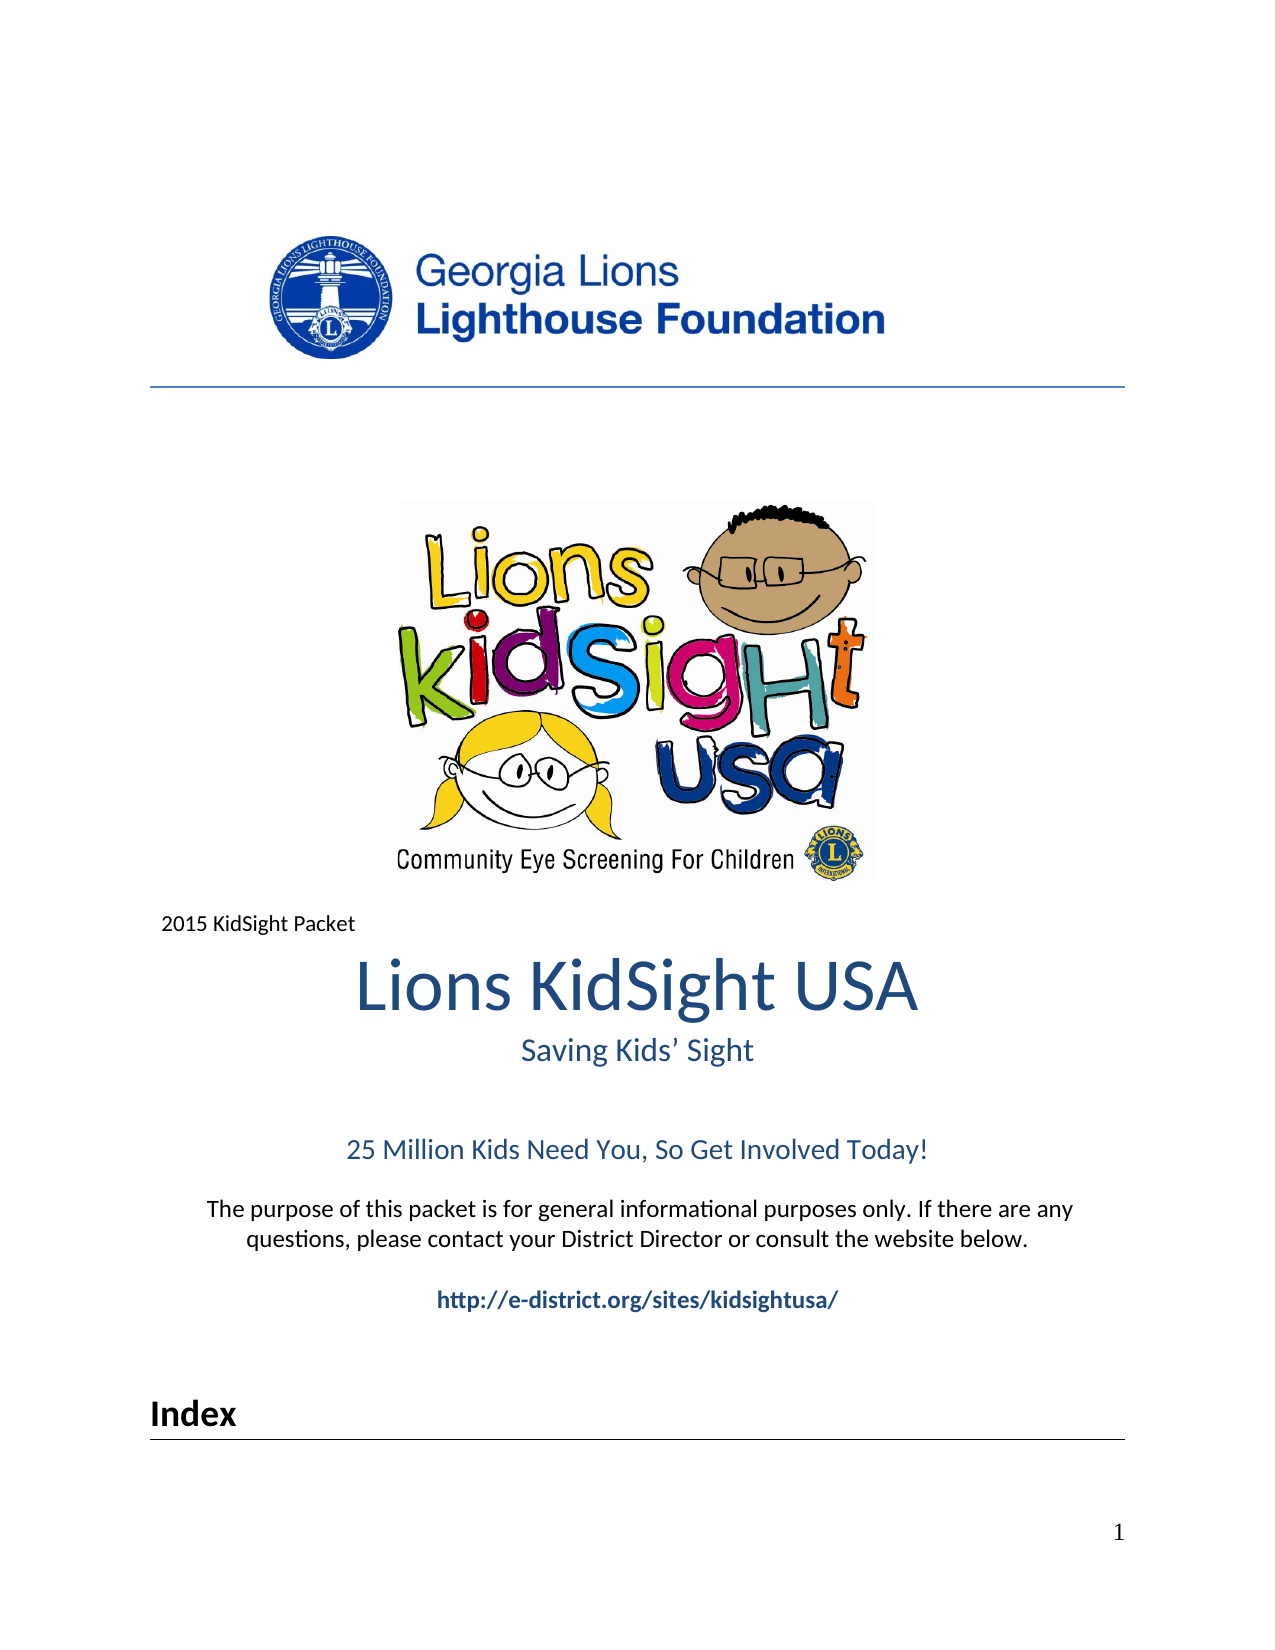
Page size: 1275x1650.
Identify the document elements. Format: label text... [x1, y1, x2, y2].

picture [269, 236, 1006, 359]
text Index [150, 1388, 1125, 1439]
